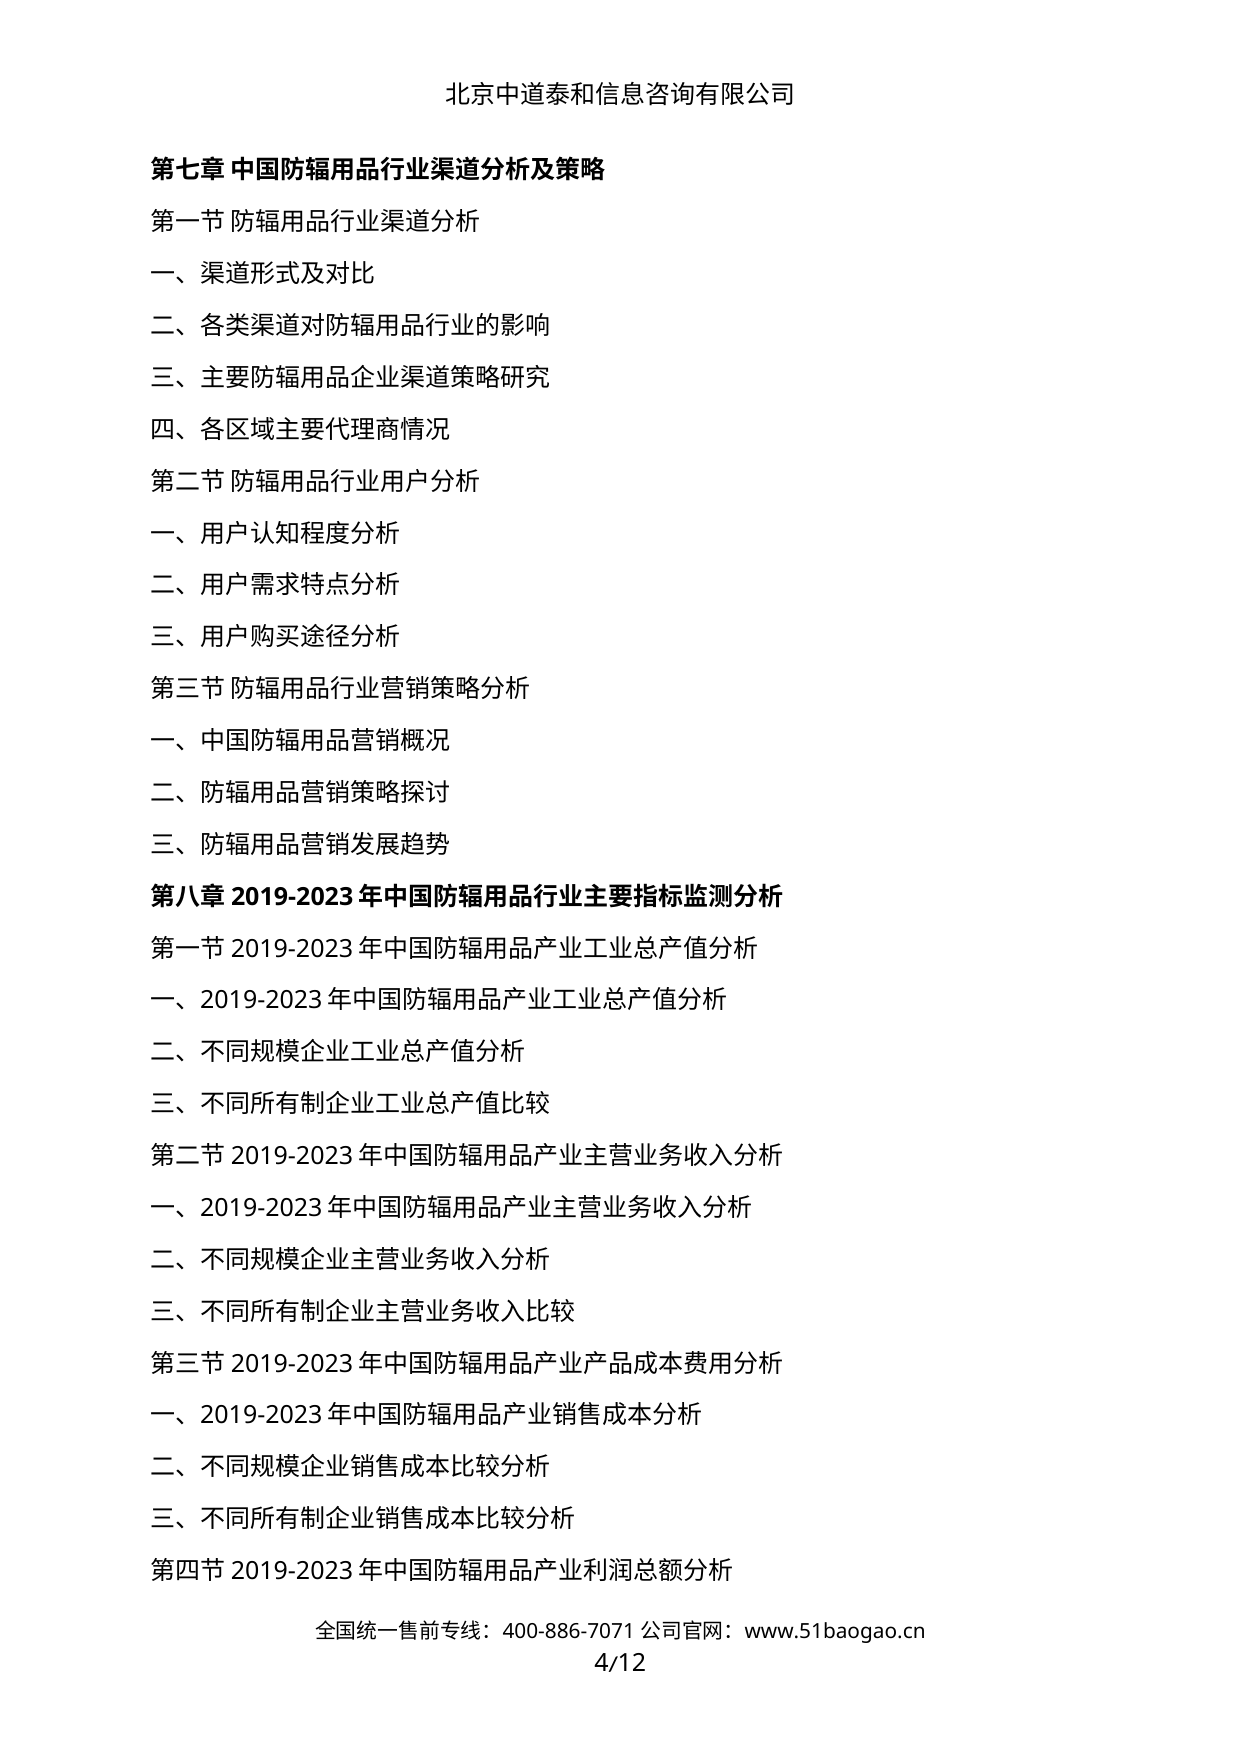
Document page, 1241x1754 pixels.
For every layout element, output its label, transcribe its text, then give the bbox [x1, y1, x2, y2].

text 二、不同规模企业销售成本比较分析 [150, 1447, 1090, 1483]
text 第二节 2019-2023年中国防辐用品产业主营业务收入分析 [150, 1136, 1090, 1172]
text 三、防辐用品营销发展趋势 [150, 824, 1090, 861]
text 三、主要防辐用品企业渠道策略研究 [150, 357, 1090, 394]
text 一、渠道形式及对比 [150, 254, 1090, 290]
text 一、2019-2023年中国防辐用品产业主营业务收入分析 [150, 1187, 1090, 1224]
text 二、不同规模企业主营业务收入分析 [150, 1239, 1090, 1276]
text 第三节 防辐用品行业营销策略分析 [150, 669, 1090, 705]
text 一、中国防辐用品营销概况 [150, 721, 1090, 757]
text 第八章 2019-2023年中国防辐用品行业主要指标监测分析 [150, 876, 1090, 912]
text 三、不同所有制企业销售成本比较分析 [150, 1499, 1090, 1535]
text 三、不同所有制企业工业总产值比较 [150, 1084, 1090, 1120]
text 第三节 2019-2023年中国防辐用品产业产品成本费用分析 [150, 1343, 1090, 1379]
text 三、用户购买途径分析 [150, 617, 1090, 653]
text 一、用户认知程度分析 [150, 513, 1090, 549]
text 二、各类渠道对防辐用品行业的影响 [150, 306, 1090, 342]
text 一、2019-2023年中国防辐用品产业销售成本分析 [150, 1395, 1090, 1431]
text 二、用户需求特点分析 [150, 565, 1090, 601]
text 四、各区域主要代理商情况 [150, 409, 1090, 446]
text 二、不同规模企业工业总产值分析 [150, 1032, 1090, 1068]
text 第七章 中国防辐用品行业渠道分析及策略 [150, 150, 1090, 186]
text 第二节 防辐用品行业用户分析 [150, 461, 1090, 497]
text 第一节 2019-2023年中国防辐用品产业工业总产值分析 [150, 928, 1090, 964]
text 三、不同所有制企业主营业务收入比较 [150, 1291, 1090, 1327]
text 第一节 防辐用品行业渠道分析 [150, 202, 1090, 238]
text 第四节 2019-2023年中国防辐用品产业利润总额分析 [150, 1551, 1090, 1587]
text 一、2019-2023年中国防辐用品产业工业总产值分析 [150, 980, 1090, 1016]
text 二、防辐用品营销策略探讨 [150, 772, 1090, 809]
